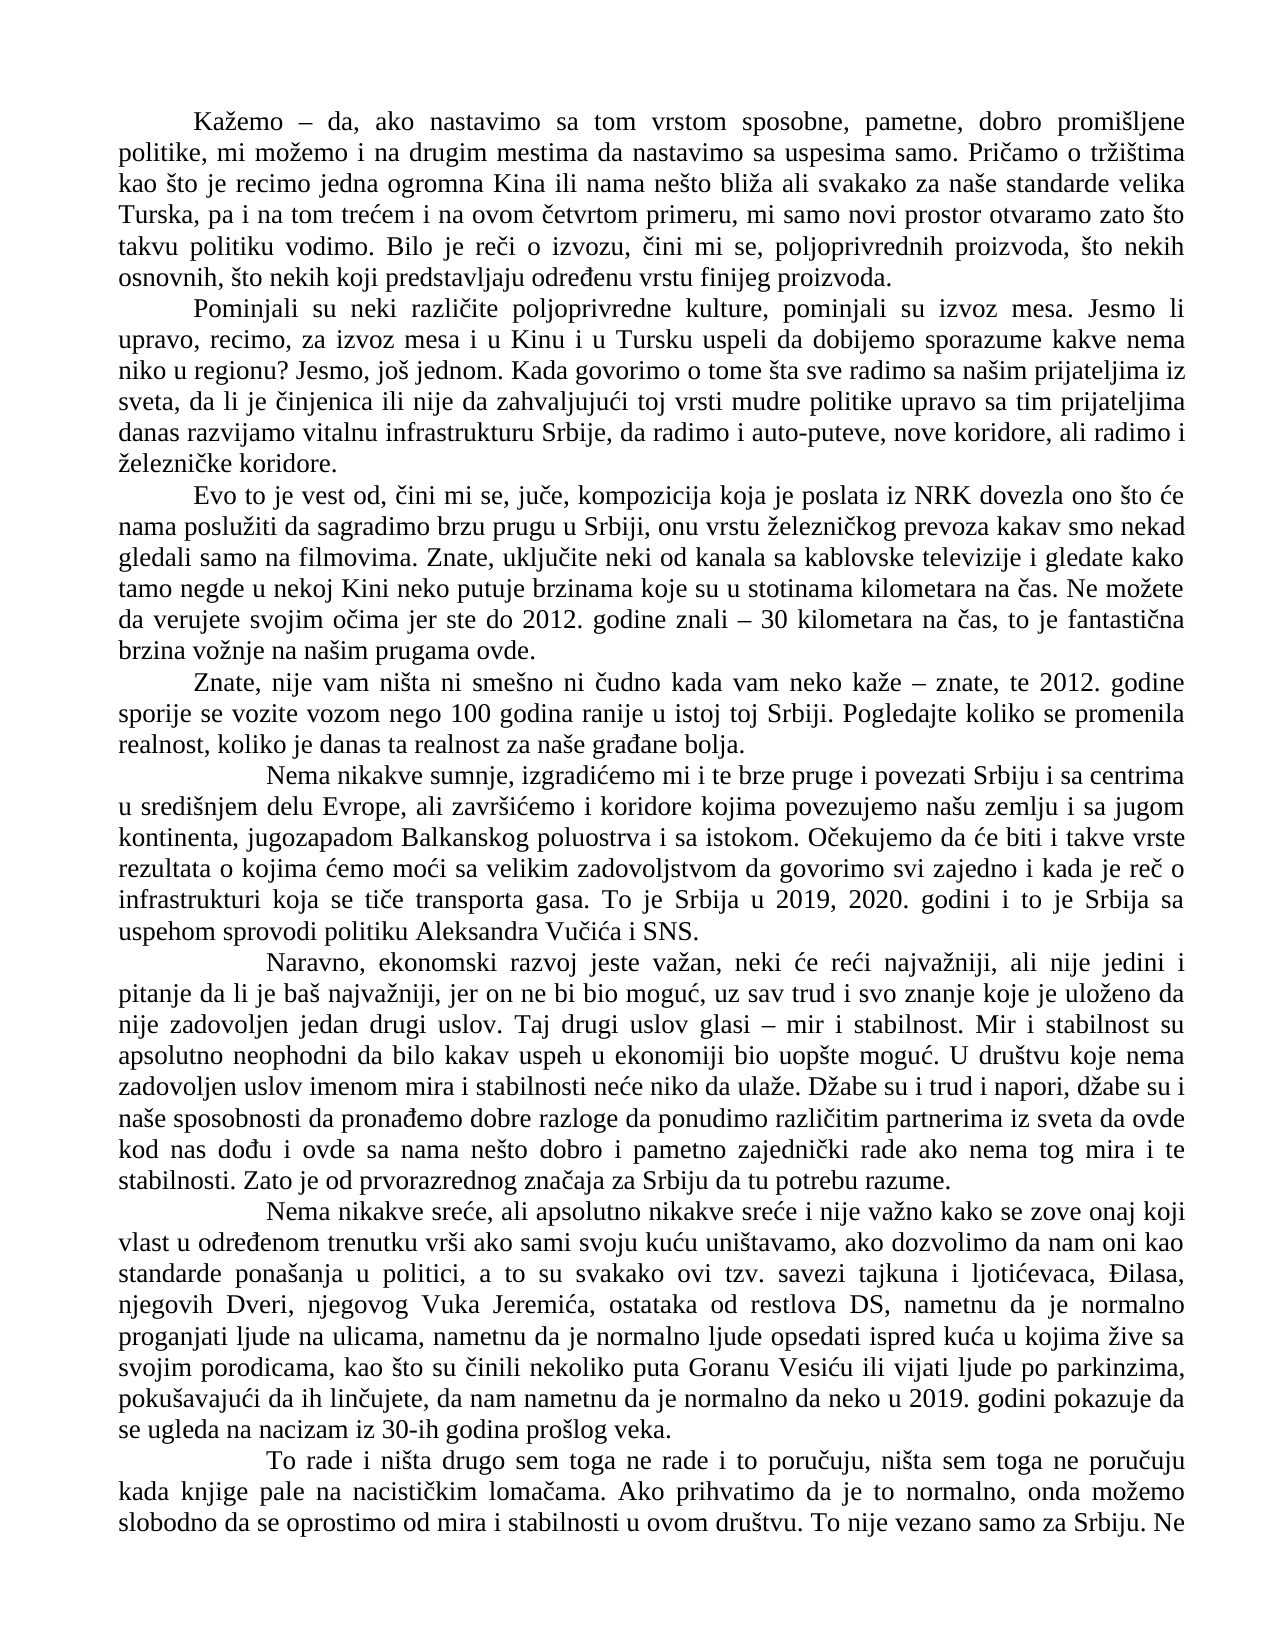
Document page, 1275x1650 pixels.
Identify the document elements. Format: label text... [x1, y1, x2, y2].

text Nema nikakve sumnje, izgradićemo mi i te brze pruge i povezati Srbiju i sa centrima u središnjem delu Evrope, ali završićemo i koridore kojima povezujemo našu zemlju i sa jugom kontinenta, jugozapadom Balkanskog poluostrva i sa istokom. Očekujemo da će biti i takve vrste rezultata o kojima ćemo moći sa velikim zadovoljstvom da govorimo svi zajedno i kada je reč o infrastrukturi koja se tiče transporta gasa. To je Srbija u 2019, 2020. godini i to je Srbija sa uspehom sprovodi politiku Aleksandra Vučića i SNS. [118, 759, 1186, 946]
text Evo to je vest od, čini mi se, juče, kompozicija koja je poslata iz NRK dovezla ono što će nama poslužiti da sagradimo brzu prugu u Srbiji, onu vrstu železničkog prevoza kakav smo nekad gledali samo na filmovima. Znate, uključite neki od kanala sa kablovske televizije i gledate kako tamo negde u nekoj Kini neko putuje brzinama koje su u stotinama kilometara na čas. Ne možete da verujete svojim očima jer ste do 2012. godine znali – 30 kilometara na čas, to je fantastična brzina vožnje na našim prugama ovde. [118, 479, 1186, 666]
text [118, 1444, 1186, 1538]
text Kažemo – da, ako nastavimo sa tom vrstom sposobne, pametne, dobro promišljene politike, mi možemo i na drugim mestima da nastavimo sa uspesima samo. Pričamo o tržištima kao što je recimo jedna ogromna Kina ili nama nešto bliža ali svakako za naše standarde velika Turska, pa i na tom trećem i na ovom četvrtom primeru, mi samo novi prostor otvaramo zato što takvu politiku vodimo. Bilo je reči o izvozu, čini mi se, poljoprivrednih proizvoda, što nekih osnovnih, što nekih koji predstavljaju određenu vrstu finijeg proizvoda. [118, 105, 1186, 292]
text Pominjali su neki različite poljoprivredne kulture, pominjali su izvoz mesa. Jesmo li upravo, recimo, za izvoz mesa i u Kinu i u Tursku uspeli da dobijemo sporazume kakve nema niko u regionu? Jesmo, još jednom. Kada govorimo o tome šta sve radimo sa našim prijateljima iz sveta, da li je činjenica ili nije da zahvaljujući toj vrsti mudre politike upravo sa tim prijateljima danas razvijamo vitalnu infrastrukturu Srbije, da radimo i auto-puteve, nove koridore, ali radimo i železničke koridore. [118, 292, 1186, 479]
text Nema nikakve sreće, ali apsolutno nikakve sreće i nije važno kako se zove onaj koji vlast u određenom trenutku vrši ako sami svoju kuću uništavamo, ako dozvolimo da nam oni kao standarde ponašanja u politici, a to su svakako ovi tzv. savezi tajkuna i ljotićevaca, Đilasa, njegovih Dveri, njegovog Vuka Jeremića, ostataka od restlova DS, nametnu da je normalno proganjati ljude na ulicama, nametnu da je normalno ljude opsedati ispred kuća u kojima žive sa svojim porodicama, kao što su činili nekoliko puta Goranu Vesiću ili vijati ljude po parkinzima, pokušavajući da ih linčujete, da nam nametnu da je normalno da neko u 2019. godini pokazuje da se ugleda na nacizam iz 30-ih godina prošlog veka. [118, 1195, 1186, 1444]
text Znate, nije vam ništa ni smešno ni čudno kada vam neko kaže – znate, te 2012. godine sporije se vozite vozom nego 100 godina ranije u istoj toj Srbiji. Pogledajte koliko se promenila realnost, koliko je danas ta realnost za naše građane bolja. [118, 666, 1186, 759]
text Naravno, ekonomski razvoj jeste važan, neki će reći najvažniji, ali nije jedini i pitanje da li je baš najvažniji, jer on ne bi bio moguć, uz sav trud i svo znanje koje je uloženo da nije zadovoljen jedan drugi uslov. Taj drugi uslov glasi – mir i stabilnost. Mir i stabilnost su apsolutno neophodni da bilo kakav uspeh u ekonomiji bio uopšte moguć. U društvu koje nema zadovoljen uslov imenom mira i stabilnosti neće niko da ulaže. Džabe su i trud i napori, džabe su i naše sposobnosti da pronađemo dobre razloge da ponudimo različitim partnerima iz sveta da ovde kod nas dođu i ovde sa nama nešto dobro i pametno zajednički rade ako nema tog mira i te stabilnosti. Zato je od prvorazrednog značaja za Srbiju da tu potrebu razume. [118, 946, 1186, 1195]
